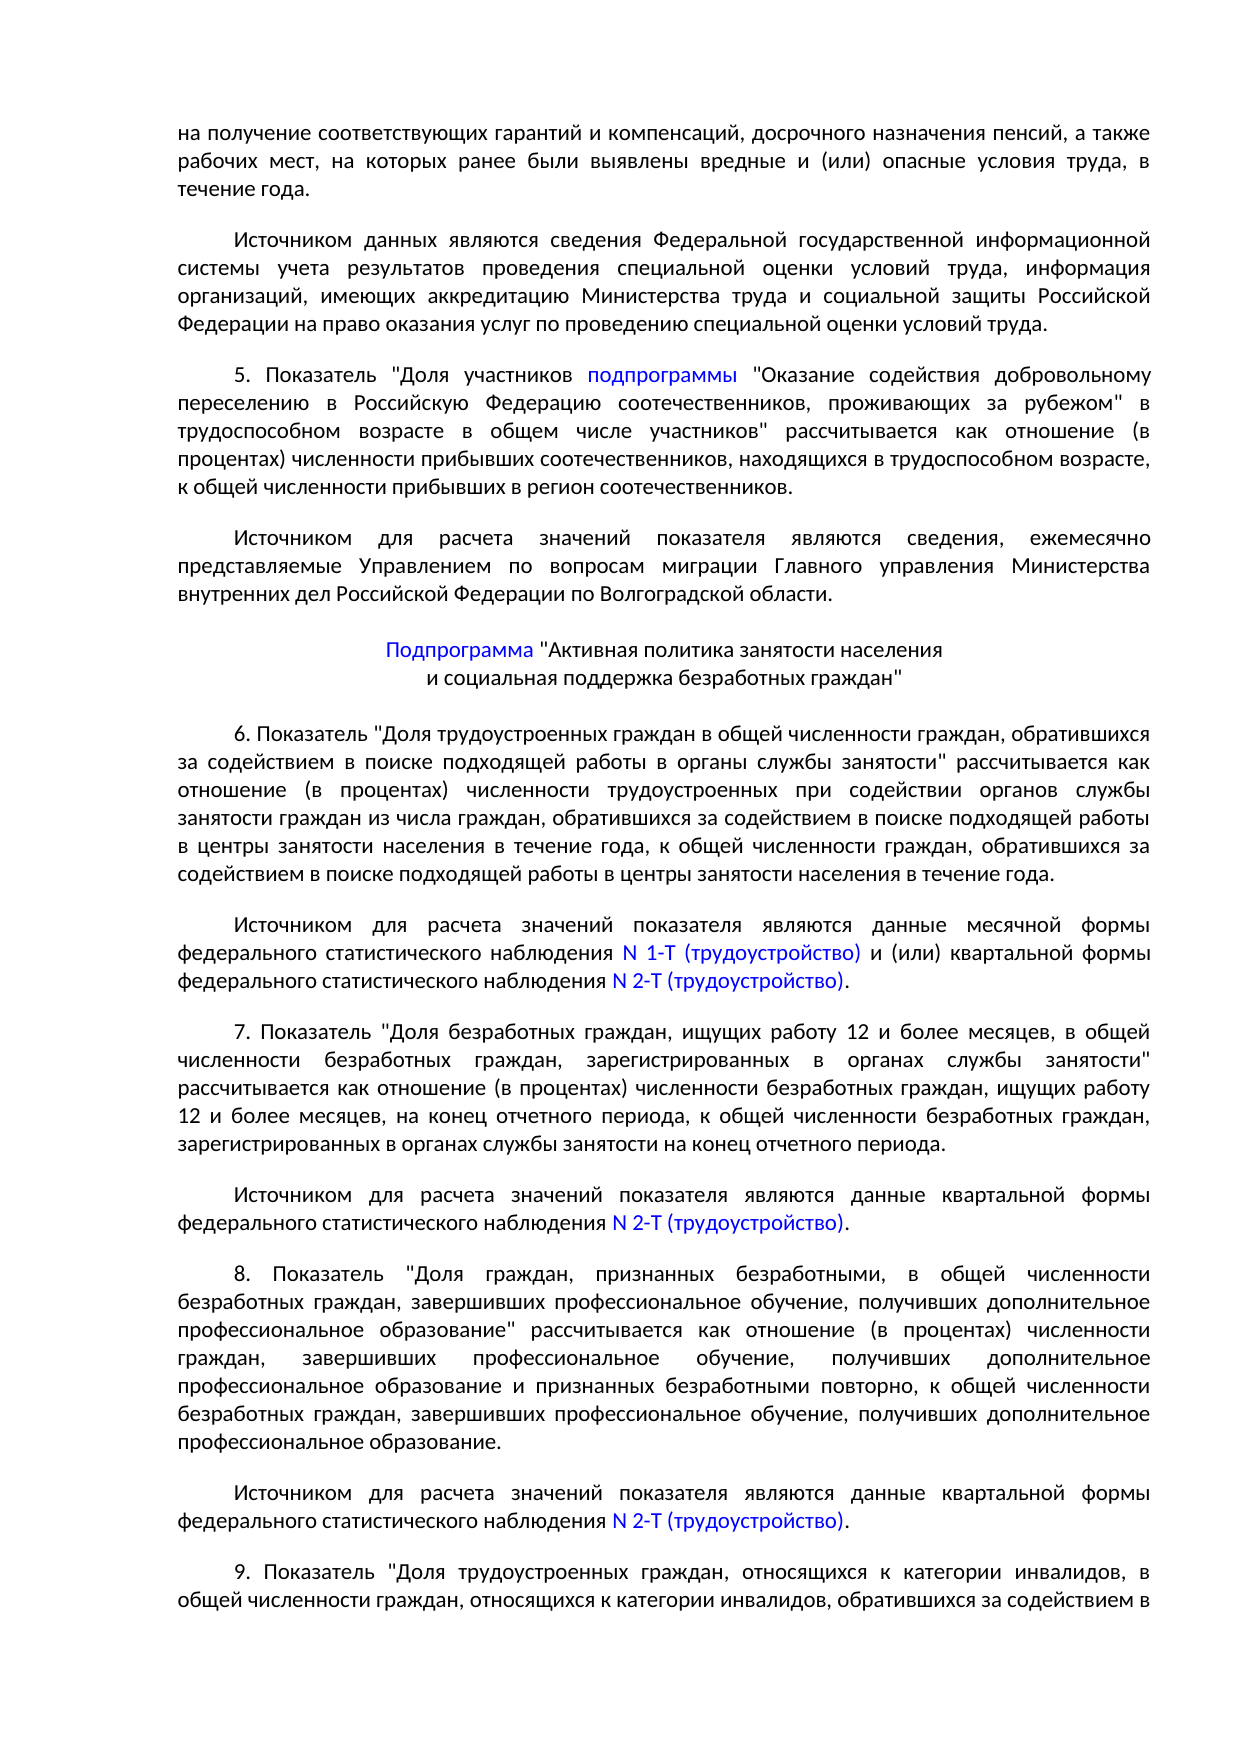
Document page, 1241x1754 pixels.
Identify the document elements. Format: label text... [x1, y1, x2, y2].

text 5. Показатель "Доля участников подпрограммы "Оказание содействия добровольному переселению в Российскую Федерацию соотечественников, проживающих за рубежом" в трудоспособном возрасте в общем числе участников" рассчитывается как отношение (в процентах) численности прибывших соотечественников, находящихся в трудоспособном возрасте, к общей численности прибывших в регион соотечественников. [177, 360, 1152, 500]
text 6. Показатель "Доля трудоустроенных граждан в общей численности граждан, обратившихся за содействием в поиске подходящей работы в органы службы занятости" рассчитывается как отношение (в процентах) численности трудоустроенных при содействии органов службы занятости граждан из числа граждан, обратившихся за содействием в поиске подходящей работы в центры занятости населения в течение года, к общей численности граждан, обратившихся за содействием в поиске подходящей работы в центры занятости населения в течение года. [177, 719, 1152, 887]
text Источником для расчета значений показателя являются данные квартальной формы федерального статистического наблюдения N 2-Т (трудоустройство). [177, 1478, 1152, 1534]
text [177, 118, 1152, 202]
text и социальная поддержка безработных граждан" [177, 663, 1152, 691]
text Подпрограмма "Активная политика занятости населения [177, 635, 1152, 663]
text 8. Показатель "Доля граждан, признанных безработными, в общей численности безработных граждан, завершивших профессиональное обучение, получивших дополнительное профессиональное образование" рассчитывается как отношение (в процентах) численности граждан, завершивших профессиональное обучение, получивших дополнительное профессиональное образование и признанных безработными повторно, к общей численности безработных граждан, завершивших профессиональное обучение, получивших дополнительное профессиональное образование. [177, 1259, 1152, 1455]
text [177, 1557, 1152, 1613]
text Источником для расчета значений показателя являются данные месячной формы федерального статистического наблюдения N 1-Т (трудоустройство) и (или) квартальной формы федерального статистического наблюдения N 2-Т (трудоустройство). [177, 910, 1152, 994]
text Источником для расчета значений показателя являются сведения, ежемесячно представляемые Управлением по вопросам миграции Главного управления Министерства внутренних дел Российской Федерации по Волгоградской области. [177, 523, 1152, 607]
text Источником для расчета значений показателя являются данные квартальной формы федерального статистического наблюдения N 2-Т (трудоустройство). [177, 1180, 1152, 1236]
text Источником данных являются сведения Федеральной государственной информационной системы учета результатов проведения специальной оценки условий труда, информация организаций, имеющих аккредитацию Министерства труда и социальной защиты Российской Федерации на право оказания услуг по проведению специальной оценки условий труда. [177, 225, 1152, 337]
text 7. Показатель "Доля безработных граждан, ищущих работу 12 и более месяцев, в общей численности безработных граждан, зарегистрированных в органах службы занятости" рассчитывается как отношение (в процентах) численности безработных граждан, ищущих работу 12 и более месяцев, на конец отчетного периода, к общей численности безработных граждан, зарегистрированных в органах службы занятости на конец отчетного периода. [177, 1017, 1152, 1157]
